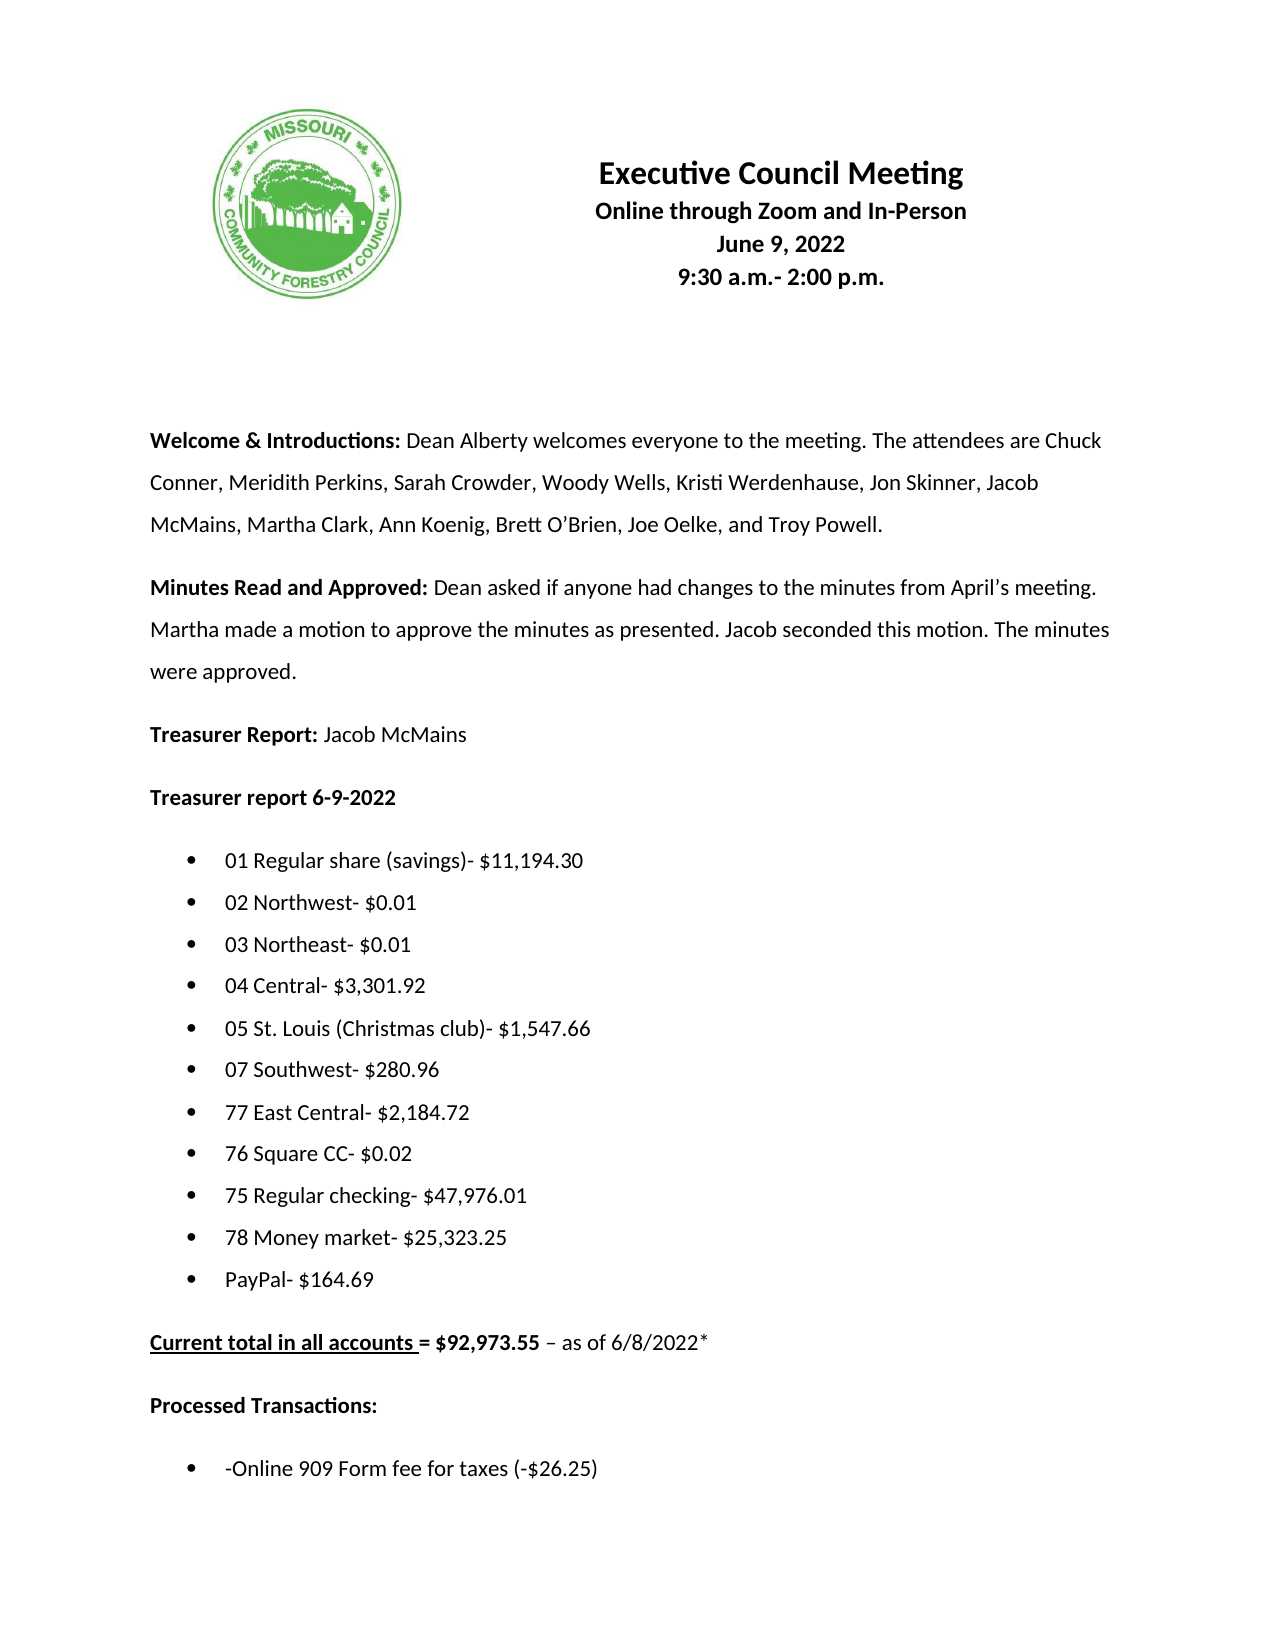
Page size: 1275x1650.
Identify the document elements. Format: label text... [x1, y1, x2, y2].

text Treasurer report 6-9-2022 [150, 783, 1125, 811]
list 05 St. Louis (Christmas club)- $1,547.66 [187, 1014, 1125, 1042]
list PayPal- $164.69 [187, 1266, 1125, 1293]
text Executive Council Meeting [419, 152, 990, 193]
text 9:30 a.m.- 2:00 p.m. [419, 261, 990, 291]
list 75 Regular checking- $47,976.01 [187, 1182, 1125, 1209]
list 07 Southwest- $280.96 [187, 1056, 1125, 1084]
text Current total in all accounts = $92,973.55 – as of 6/8/2022* [150, 1328, 1125, 1356]
list 76 Square CC- $0.02 [187, 1139, 1125, 1168]
list 78 Money market- $25,323.25 [187, 1223, 1125, 1252]
list -Online 909 Form fee for taxes (-$26.25) [187, 1454, 1125, 1482]
list 01 Regular share (savings)- $11,194.30 [187, 846, 1125, 874]
text June 9, 2022 [419, 228, 990, 259]
text Minutes Read and Approved: Dean asked if anyone had changes to the minutes from April’s meeting. Martha made a motion to approve the minutes as presented. Jacob seconded this motion. The minutes were approved. [150, 573, 1125, 685]
list 03 Northeast- $0.01 [187, 930, 1125, 958]
list 04 Central- $3,301.92 [187, 972, 1125, 1000]
text Online through Zoom and In-Person [419, 195, 990, 226]
list 77 East Central- $2,184.72 [187, 1098, 1125, 1126]
list 02 Northwest- $0.01 [187, 888, 1125, 916]
picture [199, 103, 419, 305]
text Treasurer Report: Jacob McMains [150, 720, 1125, 748]
text Welcome & Introductions: Dean Alberty welcomes everyone to the meeting. The attendees are Chuck Conner, Meridith Perkins, Sarah Crowder, Woody Wells, Kristi Werdenhause, Jon Skinner, Jacob McMains, Martha Clark, Ann Koenig, Brett O’Brien, Joe Oelke, and Troy Powell. [150, 427, 1125, 538]
text Processed Transactions: [150, 1391, 1125, 1419]
